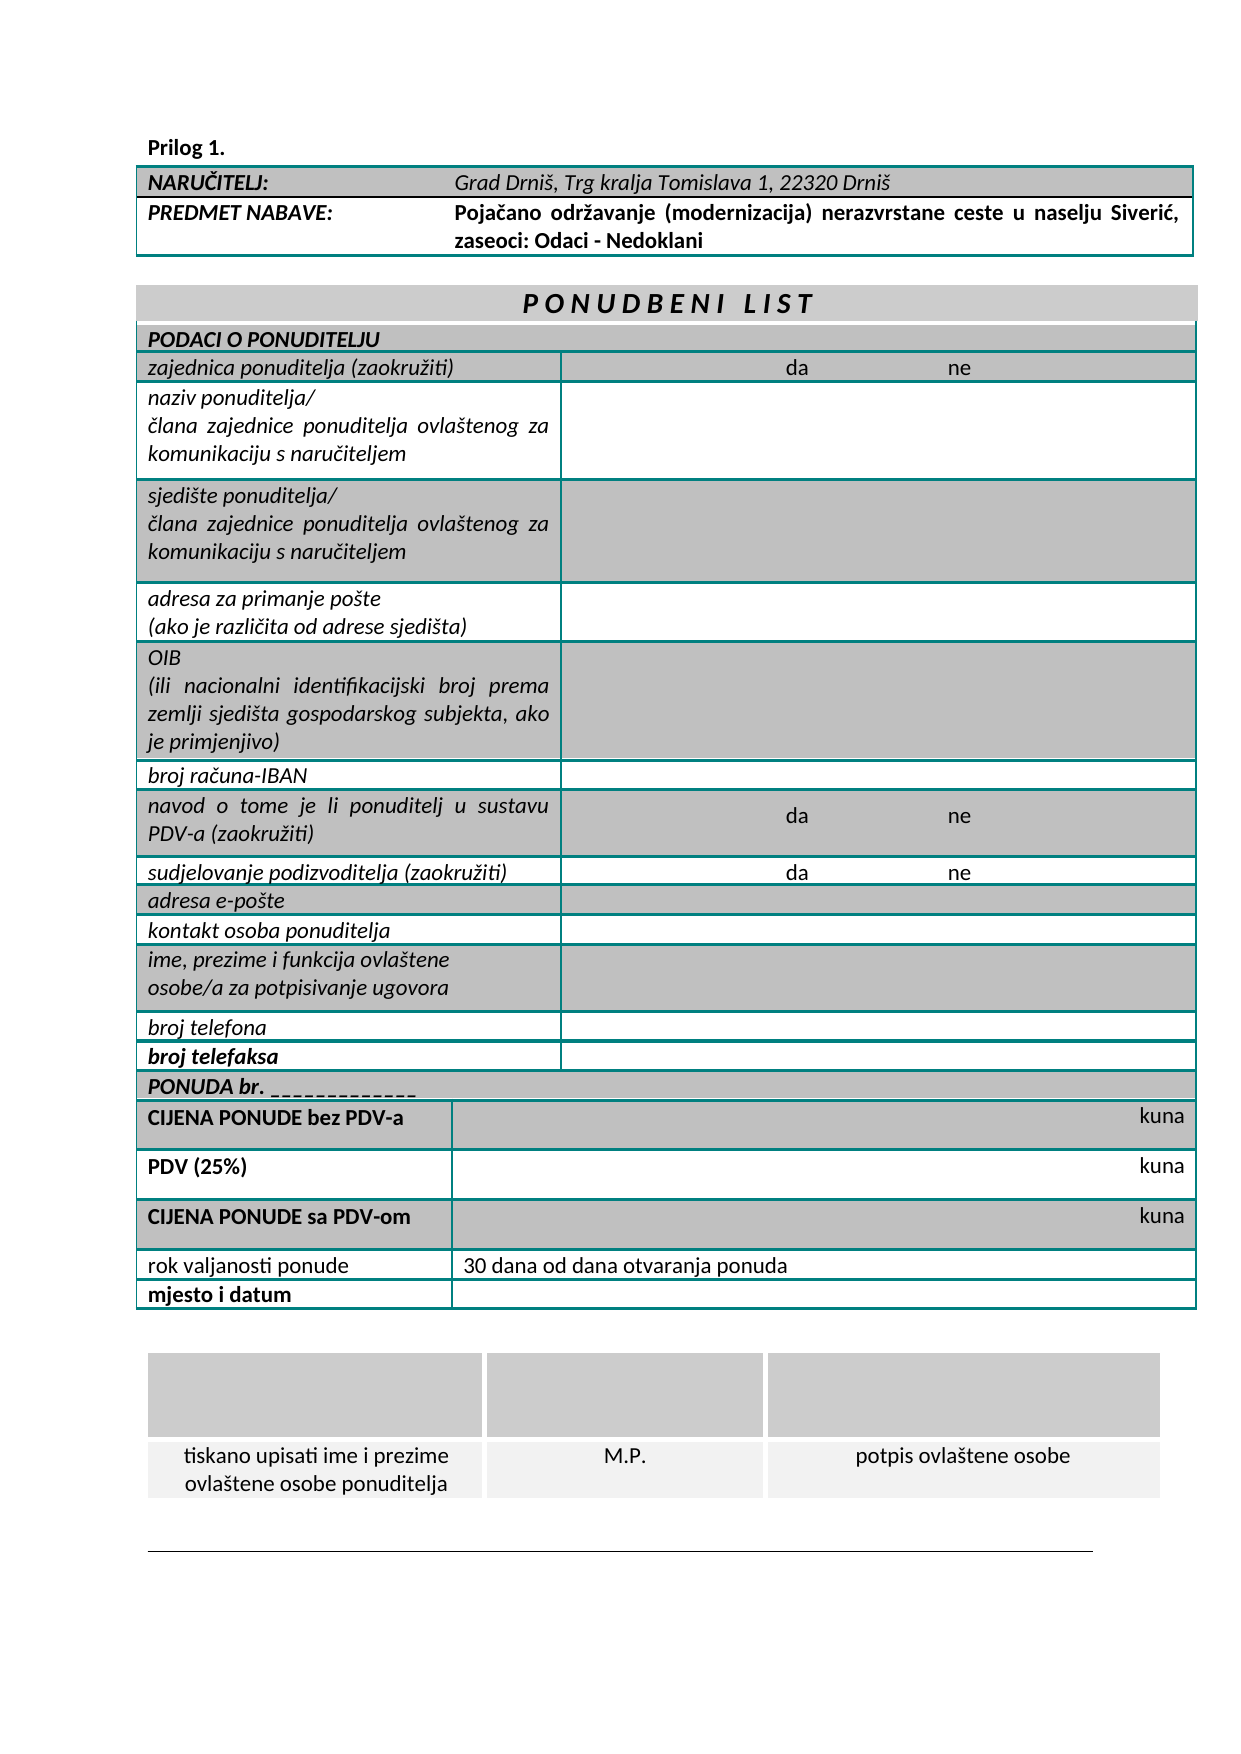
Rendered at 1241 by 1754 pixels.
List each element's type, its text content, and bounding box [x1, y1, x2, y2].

table_header P O N U D B E N I L I S T [136, 285, 1198, 321]
table_cell [562, 1043, 1195, 1069]
table_cell sudjelovanje podizvoditelja (zaokružiti) [137, 858, 560, 883]
table_cell PREDMET NABAVE: [137, 198, 443, 254]
table_cell CIJENA PONUDE bez PDV-a [137, 1102, 451, 1148]
table_cell [562, 481, 1195, 581]
table_cell adresa e-pošte [137, 886, 560, 913]
table_cell PONUDA br. _____________ [137, 1072, 1195, 1098]
table_cell PDV (25%) [137, 1151, 451, 1198]
table_header [768, 1353, 1160, 1437]
table_cell kuna [453, 1201, 1195, 1248]
table_cell [562, 762, 1195, 788]
table_cell kuna [453, 1102, 1195, 1148]
table_cell OIB (ili nacionalni identifikacijski broj prema zemlji sjedišta gospodarskog subjekta, ako je primjenjivo) [137, 643, 560, 758]
table_cell Pojačano održavanje (modernizacija) nerazvrstane ceste u naselju Siverić, zaseoci: Odaci - Nedoklani [443, 198, 1192, 254]
table_cell [562, 584, 1195, 640]
table_header NARUČITELJ: [137, 168, 443, 196]
table_cell mjesto i datum [137, 1281, 451, 1307]
table_cell CIJENA PONUDE sa PDV-om [137, 1201, 451, 1248]
table_cell 30 dana od dana otvaranja ponuda [453, 1251, 1195, 1277]
table_cell rok valjanosti ponude [137, 1251, 451, 1277]
table_cell kuna [453, 1151, 1195, 1198]
table_cell navod o tome je li ponuditelj u sustavu PDV-a (zaokružiti) [137, 791, 560, 855]
table_cell [562, 383, 1195, 478]
table_cell da ne [562, 353, 1195, 380]
table_cell PODACI O PONUDITELJU [137, 325, 1195, 350]
text Prilog 1. [148, 133, 1092, 161]
table_cell M.P. [487, 1442, 763, 1498]
table_cell tiskano upisati ime i prezime ovlaštene osobe ponuditelja [148, 1442, 482, 1498]
table_cell da ne [562, 858, 1195, 883]
table_cell zajednica ponuditelja (zaokružiti) [137, 353, 560, 380]
table_header [148, 1353, 482, 1437]
table_header [487, 1353, 763, 1437]
table_cell kontakt osoba ponuditelja [137, 916, 560, 942]
table_cell da ne [562, 791, 1195, 855]
table_cell [562, 886, 1195, 913]
table_cell ime, prezime i funkcija ovlaštene osobe/a za potpisivanje ugovora [137, 946, 560, 1010]
table_cell adresa za primanje pošte (ako je različita od adrese sjedišta) [137, 584, 560, 640]
table_cell broj telefaksa [137, 1043, 560, 1069]
table_cell [453, 1281, 1195, 1307]
table_cell naziv ponuditelja/ člana zajednice ponuditelja ovlaštenog za komunikaciju s naručiteljem [137, 383, 560, 478]
table_cell [562, 643, 1195, 758]
table_cell sjedište ponuditelja/ člana zajednice ponuditelja ovlaštenog za komunikaciju s naručiteljem [137, 481, 560, 581]
table_cell broj računa-IBAN [137, 762, 560, 788]
table_cell potpis ovlaštene osobe [768, 1442, 1160, 1498]
table_cell [562, 916, 1195, 942]
table_cell [562, 946, 1195, 1010]
table_cell [562, 1013, 1195, 1039]
table_cell broj telefona [137, 1013, 560, 1039]
table_header Grad Drniš, Trg kralja Tomislava 1, 22320 Drniš [443, 168, 1192, 196]
